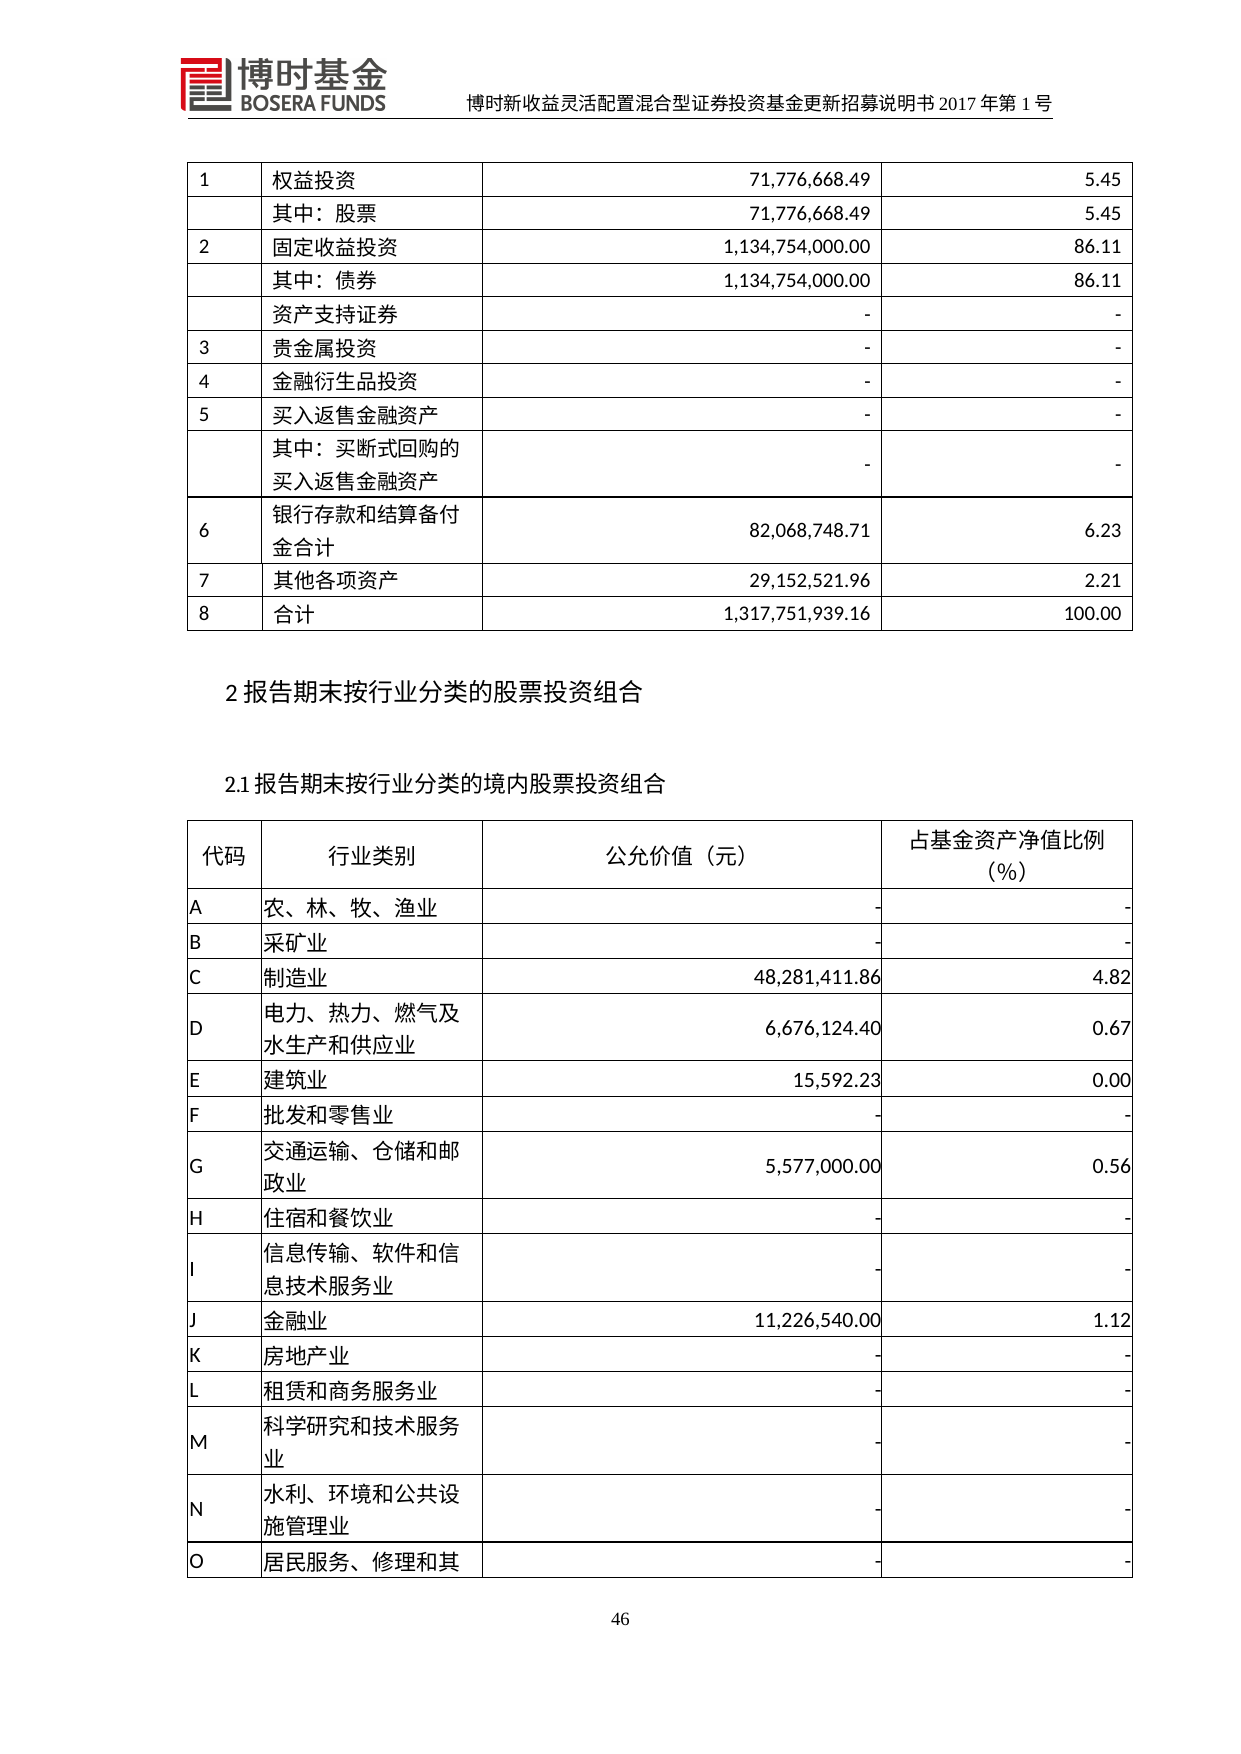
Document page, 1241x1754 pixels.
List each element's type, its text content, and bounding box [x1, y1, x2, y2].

table_cell 15,592.23 [483, 1061, 881, 1096]
table_cell 11,226,540.00 [483, 1302, 881, 1336]
table_cell - [882, 1475, 1132, 1541]
table_cell 水利、环境和公共设施管理业 [262, 1475, 482, 1541]
table_header 行业类别 [262, 821, 482, 887]
table_cell - [882, 1199, 1132, 1233]
table_cell H [188, 1199, 261, 1233]
table_cell E [188, 1061, 261, 1096]
table_cell - [483, 331, 881, 363]
table_cell [188, 431, 261, 496]
table_cell M [188, 1407, 261, 1474]
text 2.1 报告期末按行业分类的境内股票投资组合 [187, 750, 1053, 815]
table_cell [188, 297, 261, 330]
table_cell - [882, 889, 1132, 923]
table_cell - [882, 1372, 1132, 1406]
table_cell 7 [188, 564, 262, 596]
table_cell 48,281,411.86 [483, 959, 881, 993]
table_cell 8 [188, 597, 262, 629]
table_cell 1 [188, 163, 261, 196]
table_cell 资产支持证券 [262, 297, 482, 330]
table_cell 0.56 [882, 1132, 1132, 1198]
table_cell - [882, 924, 1132, 958]
table_cell 其中：债券 [262, 264, 482, 296]
table_cell 建筑业 [262, 1061, 482, 1096]
table_cell - [483, 1407, 881, 1474]
table_cell - [483, 1337, 881, 1371]
table_cell 银行存款和结算备付金合计 [262, 498, 482, 562]
table_cell 采矿业 [262, 924, 482, 958]
table_cell 2 [188, 230, 261, 263]
table_cell 农、林、牧、渔业 [262, 889, 482, 923]
table_cell F [188, 1097, 261, 1131]
table_cell 金融衍生品投资 [262, 364, 482, 397]
table_cell - [483, 1199, 881, 1233]
table_cell 5.45 [882, 163, 1132, 196]
table_cell 其中：股票 [262, 197, 482, 229]
table_cell 71,776,668.49 [483, 197, 881, 229]
table_cell 制造业 [262, 959, 482, 993]
table_cell 合计 [263, 597, 482, 629]
table_cell - [882, 1543, 1132, 1577]
table_cell 71,776,668.49 [483, 163, 881, 196]
picture [180, 58, 387, 111]
table_cell 29,152,521.96 [483, 564, 881, 596]
table_cell N [188, 1475, 261, 1541]
table_cell 0.00 [882, 1061, 1132, 1096]
table_cell - [882, 398, 1132, 430]
table_cell L [188, 1372, 261, 1406]
table_cell - [483, 1372, 881, 1406]
table_cell 信息传输、软件和信息技术服务业 [262, 1234, 482, 1301]
table_header 占基金资产净值比例（％） [882, 821, 1132, 887]
table_cell 贵金属投资 [262, 331, 482, 363]
table_cell 5 [188, 398, 261, 430]
table_cell 6 [188, 498, 261, 562]
table_cell - [882, 431, 1132, 496]
table_cell - [483, 1475, 881, 1541]
table_header 代码 [188, 821, 261, 887]
table_cell 82,068,748.71 [483, 498, 881, 562]
table_cell 6.23 [882, 498, 1132, 562]
table_cell 交通运输、仓储和邮政业 [262, 1132, 482, 1198]
table_cell C [188, 959, 261, 993]
table_cell - [882, 1337, 1132, 1371]
table_cell B [188, 924, 261, 958]
table_cell 批发和零售业 [262, 1097, 482, 1131]
table_cell 100.00 [882, 597, 1132, 629]
table_cell 1,134,754,000.00 [483, 264, 881, 296]
table_cell 其他各项资产 [263, 564, 482, 596]
table_cell 1,134,754,000.00 [483, 230, 881, 263]
table_cell 固定收益投资 [262, 230, 482, 263]
table_cell 5.45 [882, 197, 1132, 229]
table_cell I [188, 1234, 261, 1301]
table_cell - [483, 1097, 881, 1131]
table_cell 金融业 [262, 1302, 482, 1336]
table_cell 1.12 [882, 1302, 1132, 1336]
text 2 报告期末按行业分类的股票投资组合 [187, 658, 1053, 723]
table_cell [188, 264, 261, 296]
table_cell - [882, 1234, 1132, 1301]
table_cell 科学研究和技术服务业 [262, 1407, 482, 1474]
table_cell 1,317,751,939.16 [483, 597, 881, 629]
table_cell 权益投资 [262, 163, 482, 196]
table_cell - [483, 924, 881, 958]
table_cell - [483, 398, 881, 430]
table_cell J [188, 1302, 261, 1336]
table_cell 6,676,124.40 [483, 994, 881, 1060]
table_cell [188, 197, 261, 229]
table_cell 电力、热力、燃气及水生产和供应业 [262, 994, 482, 1060]
table_cell 86.11 [882, 230, 1132, 263]
table_cell - [483, 889, 881, 923]
table_cell 住宿和餐饮业 [262, 1199, 482, 1233]
table_cell K [188, 1337, 261, 1371]
table_cell 买入返售金融资产 [262, 398, 482, 430]
table_cell 租赁和商务服务业 [262, 1372, 482, 1406]
table_cell - [483, 297, 881, 330]
table_cell - [483, 1543, 881, 1577]
table_cell 居民服务、修理和其他服务业 [262, 1543, 482, 1577]
table_cell - [882, 364, 1132, 397]
table_cell - [882, 297, 1132, 330]
table_cell A [188, 889, 261, 923]
table_cell 3 [188, 331, 261, 363]
table_cell 其中：买断式回购的买入返售金融资产 [262, 431, 482, 496]
table_cell - [483, 364, 881, 397]
table_cell 4.82 [882, 959, 1132, 993]
table_cell O [188, 1543, 261, 1577]
table_cell 房地产业 [262, 1337, 482, 1371]
table_cell 0.67 [882, 994, 1132, 1060]
table_cell - [882, 1407, 1132, 1474]
table_header 公允价值（元） [483, 821, 881, 887]
table_cell - [882, 331, 1132, 363]
table_cell 5,577,000.00 [483, 1132, 881, 1198]
table_cell 2.21 [882, 564, 1132, 596]
table_cell 86.11 [882, 264, 1132, 296]
table_cell - [483, 1234, 881, 1301]
table_cell D [188, 994, 261, 1060]
table_cell - [483, 431, 881, 496]
table_cell 4 [188, 364, 261, 397]
table_cell G [188, 1132, 261, 1198]
table_cell - [882, 1097, 1132, 1131]
